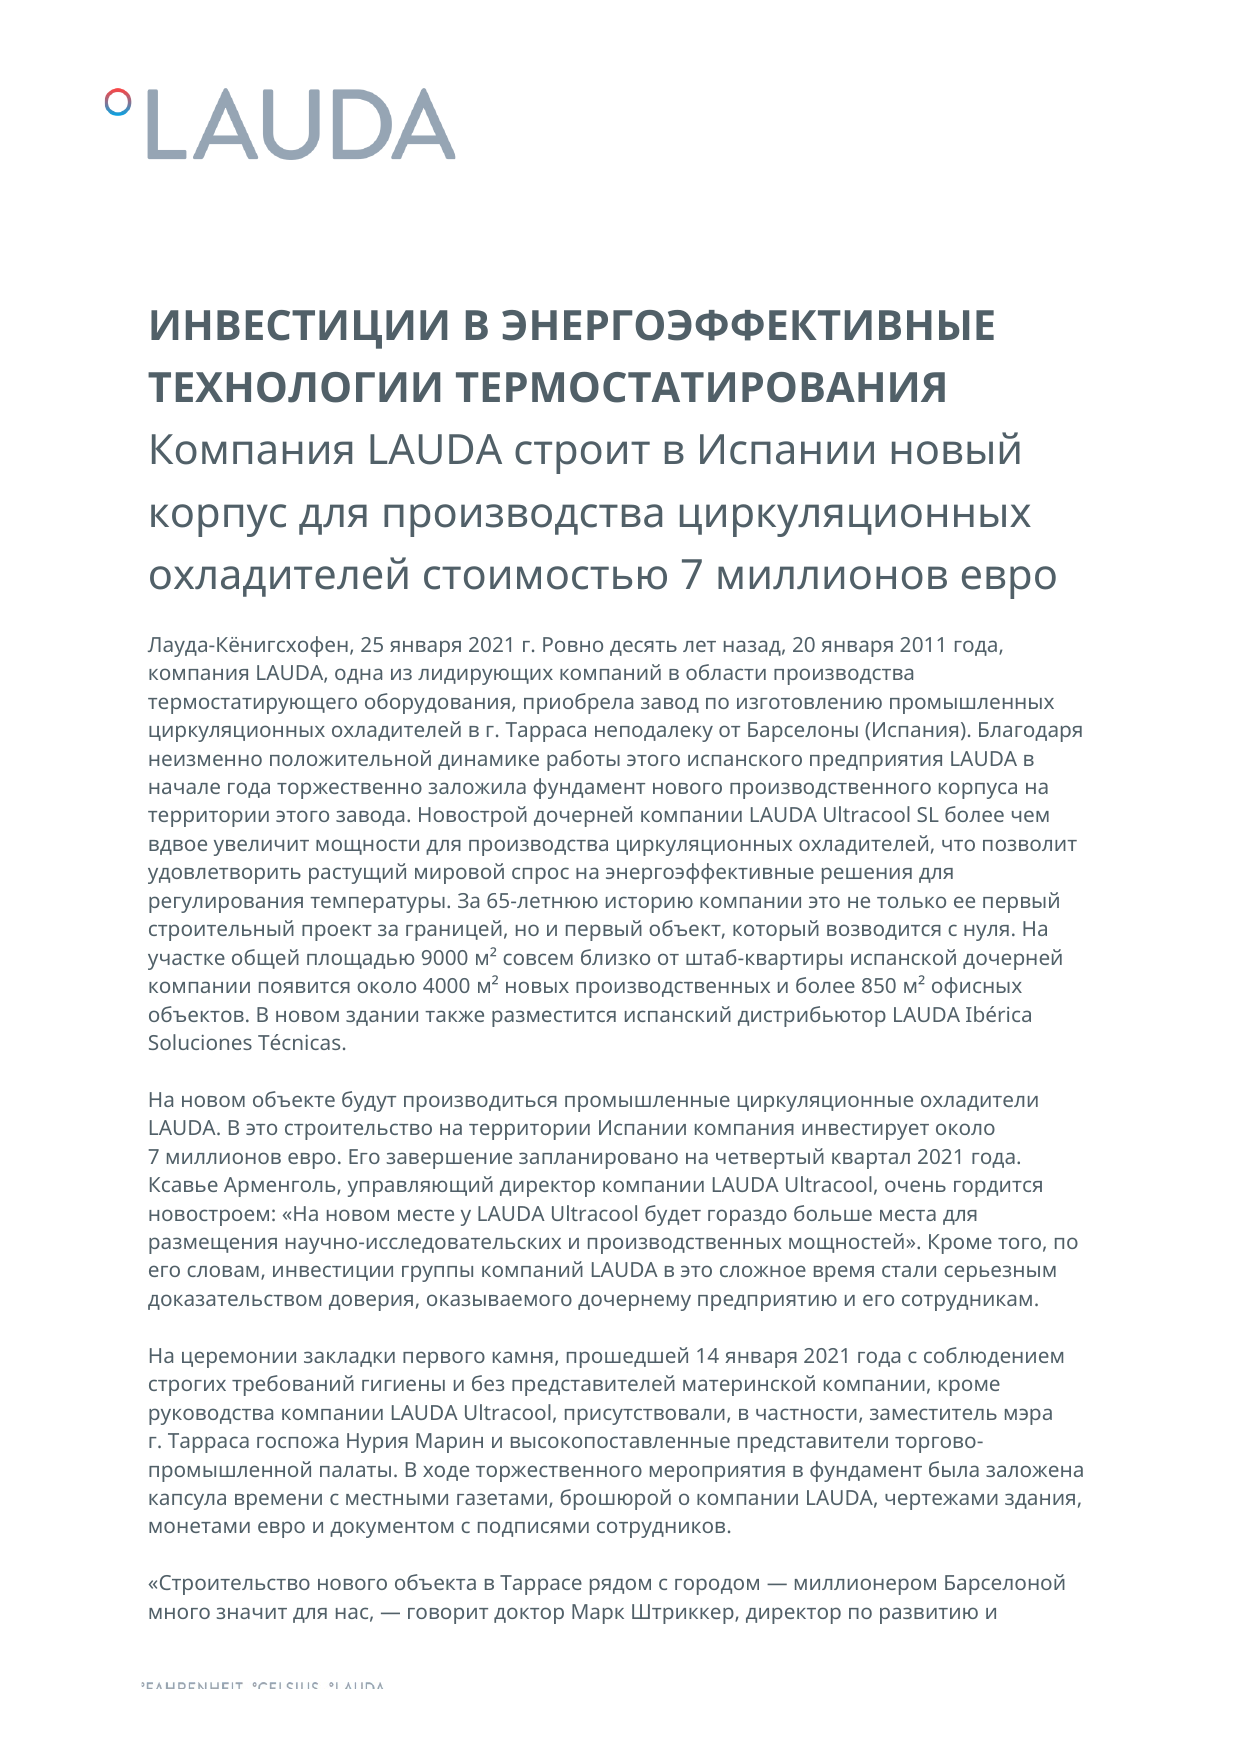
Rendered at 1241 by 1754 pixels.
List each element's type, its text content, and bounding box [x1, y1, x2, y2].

text На новом объекте будут производиться промышленные циркуляционные охладители LAUDA. В это строительство на территории Испании компания инвестирует около 7 миллионов евро. Его завершение запланировано на четвертый квартал 2021 года. Ксавье Арменголь, управляющий директор компании LAUDA Ultracool, очень гордится новостроем: «На новом месте у LAUDA Ultracool будет гораздо больше места для размещения научно-исследовательских и производственных мощностей». Кроме того, по его словам, инвестиции группы компаний LAUDA в это сложное время стали серьезным доказательством доверия, оказываемого дочернему предприятию и его сотрудникам. [148, 1085, 1092, 1312]
subtitle ИНВЕСТИЦИИ В ЭНЕРГОЭФФЕКТИВНЫЕ ТЕХНОЛОГИИ ТЕРМОСТАТИРОВАНИЯ [148, 295, 1092, 414]
subtitle Компания LAUDA строит в Испании новый корпус для производства циркуляционных охладителей стоимостью 7 миллионов евро [148, 420, 1092, 602]
picture [140, 1682, 384, 1689]
text На церемонии закладки первого камня, прошедшей 14 января 2021 года с соблюдением строгих требований гигиены и без представителей материнской компании, кроме руководства компании LAUDA Ultracool, присутствовали, в частности, заместитель мэра г. Тарраса госпожа Нурия Марин и высокопоставленные представители торгово-промышленной палаты. В ходе торжественного мероприятия в фундамент была заложена капсула времени с местными газетами, брошюрой о компании LAUDA, чертежами здания, монетами евро и документом с подписями сотрудников. [148, 1341, 1092, 1540]
picture [104, 88, 456, 160]
text Лауда-Кёнигсхофен, 25 января 2021 г. Ровно десять лет назад, 20 января 2011 года, компания LAUDA, одна из лидирующих компаний в области производства термостатирующего оборудования, приобрела завод по изготовлению промышленных циркуляционных охладителей в г. Тарраса неподалеку от Барселоны (Испания). Благодаря неизменно положительной динамике работы этого испанского предприятия LAUDA в начале года торжественно заложила фундамент нового производственного корпуса на территории этого завода. Новострой дочерней компании LAUDA Ultracool SL более чем вдвое увеличит мощности для производства циркуляционных охладителей, что позволит удовлетворить растущий мировой спрос на энергоэффективные решения для регулирования температуры. За 65-летнюю историю компании это не только ее первый строительный проект за границей, но и первый объект, который возводится с нуля. На участке общей площадью 9000 м² совсем близко от штаб-квартиры испанской дочерней компании появится около 4000 м² новых производственных и более 850 м² офисных объектов. В новом здании также разместится испанский дистрибьютор LAUDA Ibérica Soluciones Técnicas. [148, 630, 1092, 1057]
